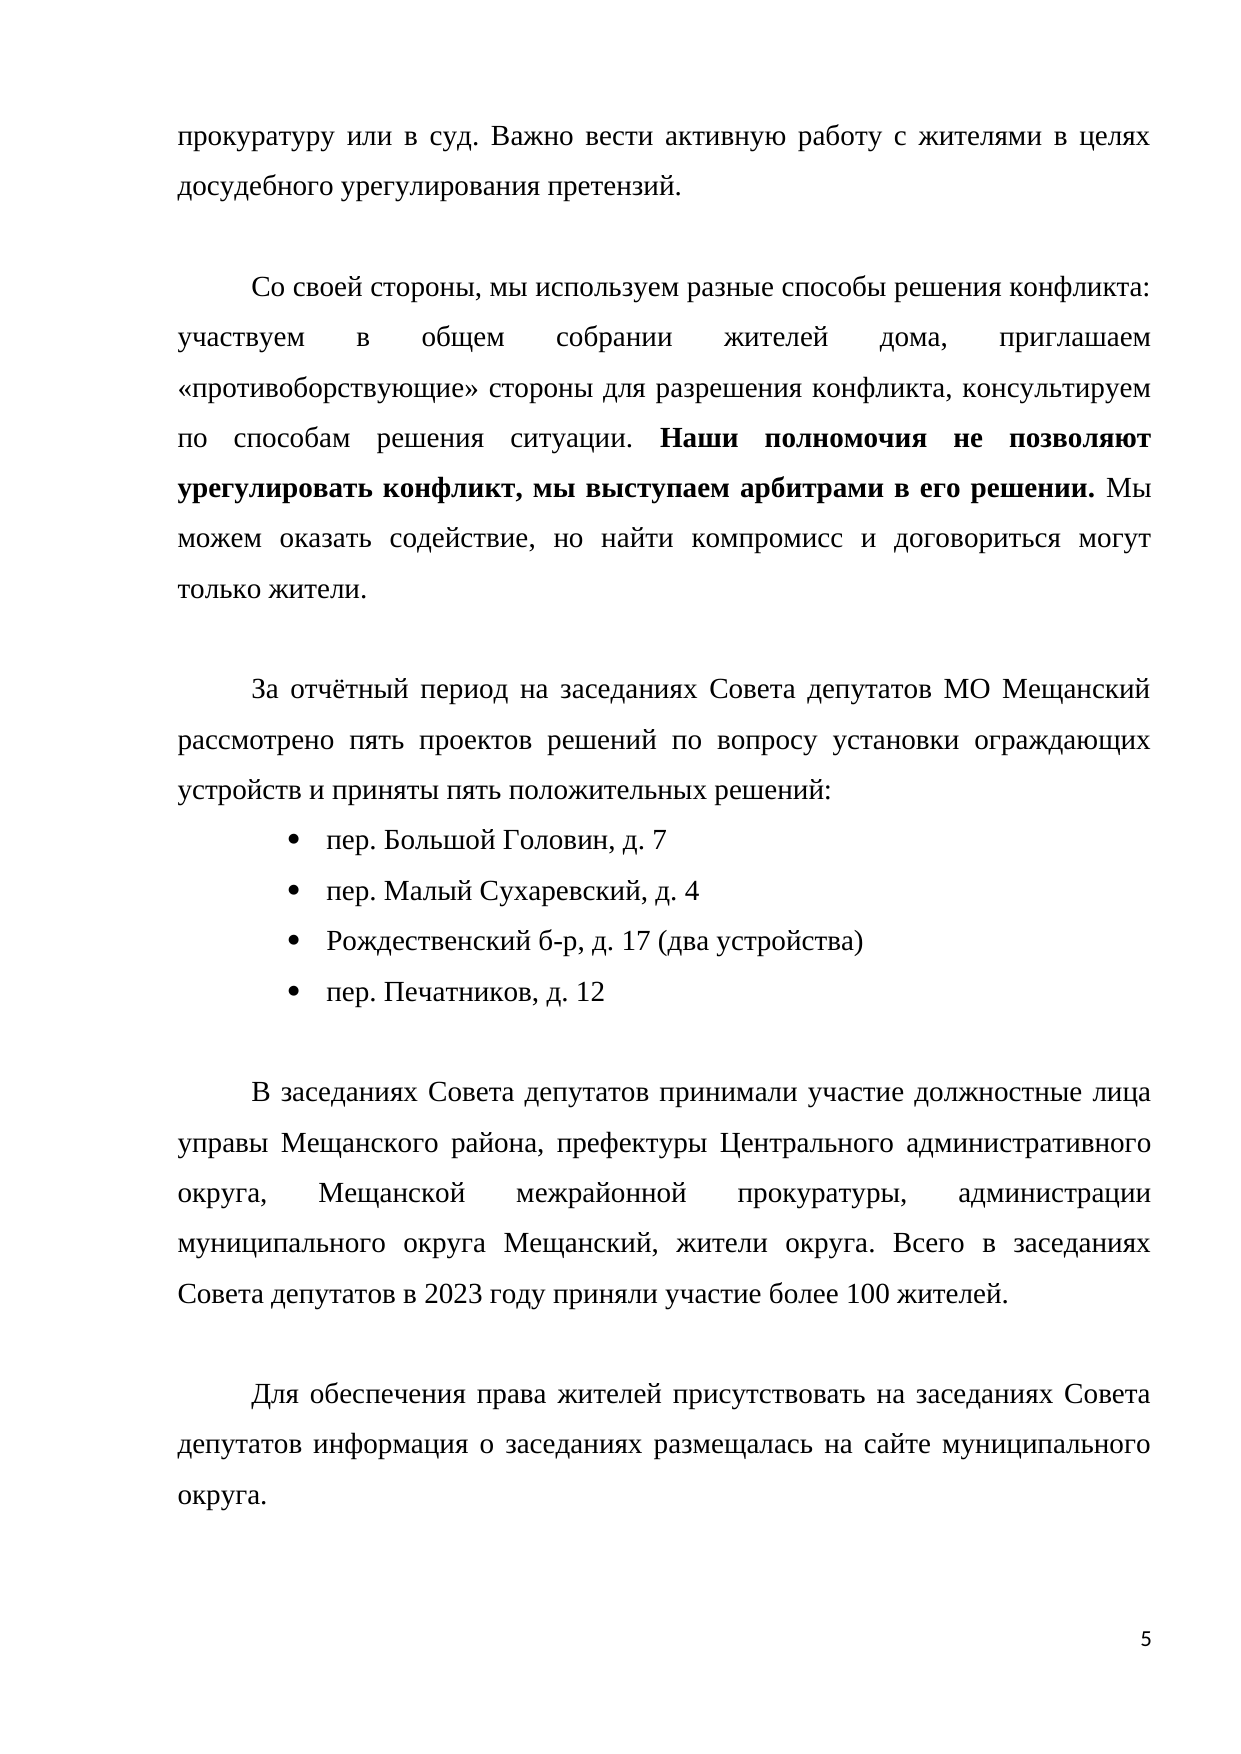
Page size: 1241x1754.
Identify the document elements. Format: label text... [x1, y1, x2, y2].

list пер. Печатников, д. 12 [288, 974, 1152, 1007]
text За отчётный период на заседаниях Совета депутатов МО Мещанский рассмотрено пять проектов решений по вопросу установки ограждающих устройств и приняты пять положительных решений: [177, 672, 1152, 806]
list пер. Малый Сухаревский, д. 4 [288, 873, 1152, 907]
text Со своей стороны, мы используем разные способы решения конфликта: участвуем в общем собрании жителей дома, приглашаем «противоборствующие» стороны для разрешения конфликта, консультируем по способам решения ситуации. Наши полномочия не позволяют урегулировать конфликт, мы выступаем арбитрами в его решении. Мы можем оказать содействие, но найти компромисс и договориться могут только жители. [177, 269, 1152, 604]
text Для обеспечения права жителей присутствовать на заседаниях Совета депутатов информация о заседаниях размещалась на сайте муниципального округа. [177, 1376, 1152, 1511]
list Рождественский б-р, д. 17 (два устройства) [288, 923, 1152, 957]
list пер. Большой Головин, д. 7 [288, 822, 1152, 856]
text В заседаниях Совета депутатов принимали участие должностные лица управы Мещанского района, префектуры Центрального административного округа, Мещанской межрайонной прокуратуры, администрации муниципального округа Мещанский, жители округа. Всего в заседаниях Совета депутатов в 2023 году приняли участие более 100 жителей. [177, 1074, 1152, 1309]
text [177, 118, 1152, 202]
